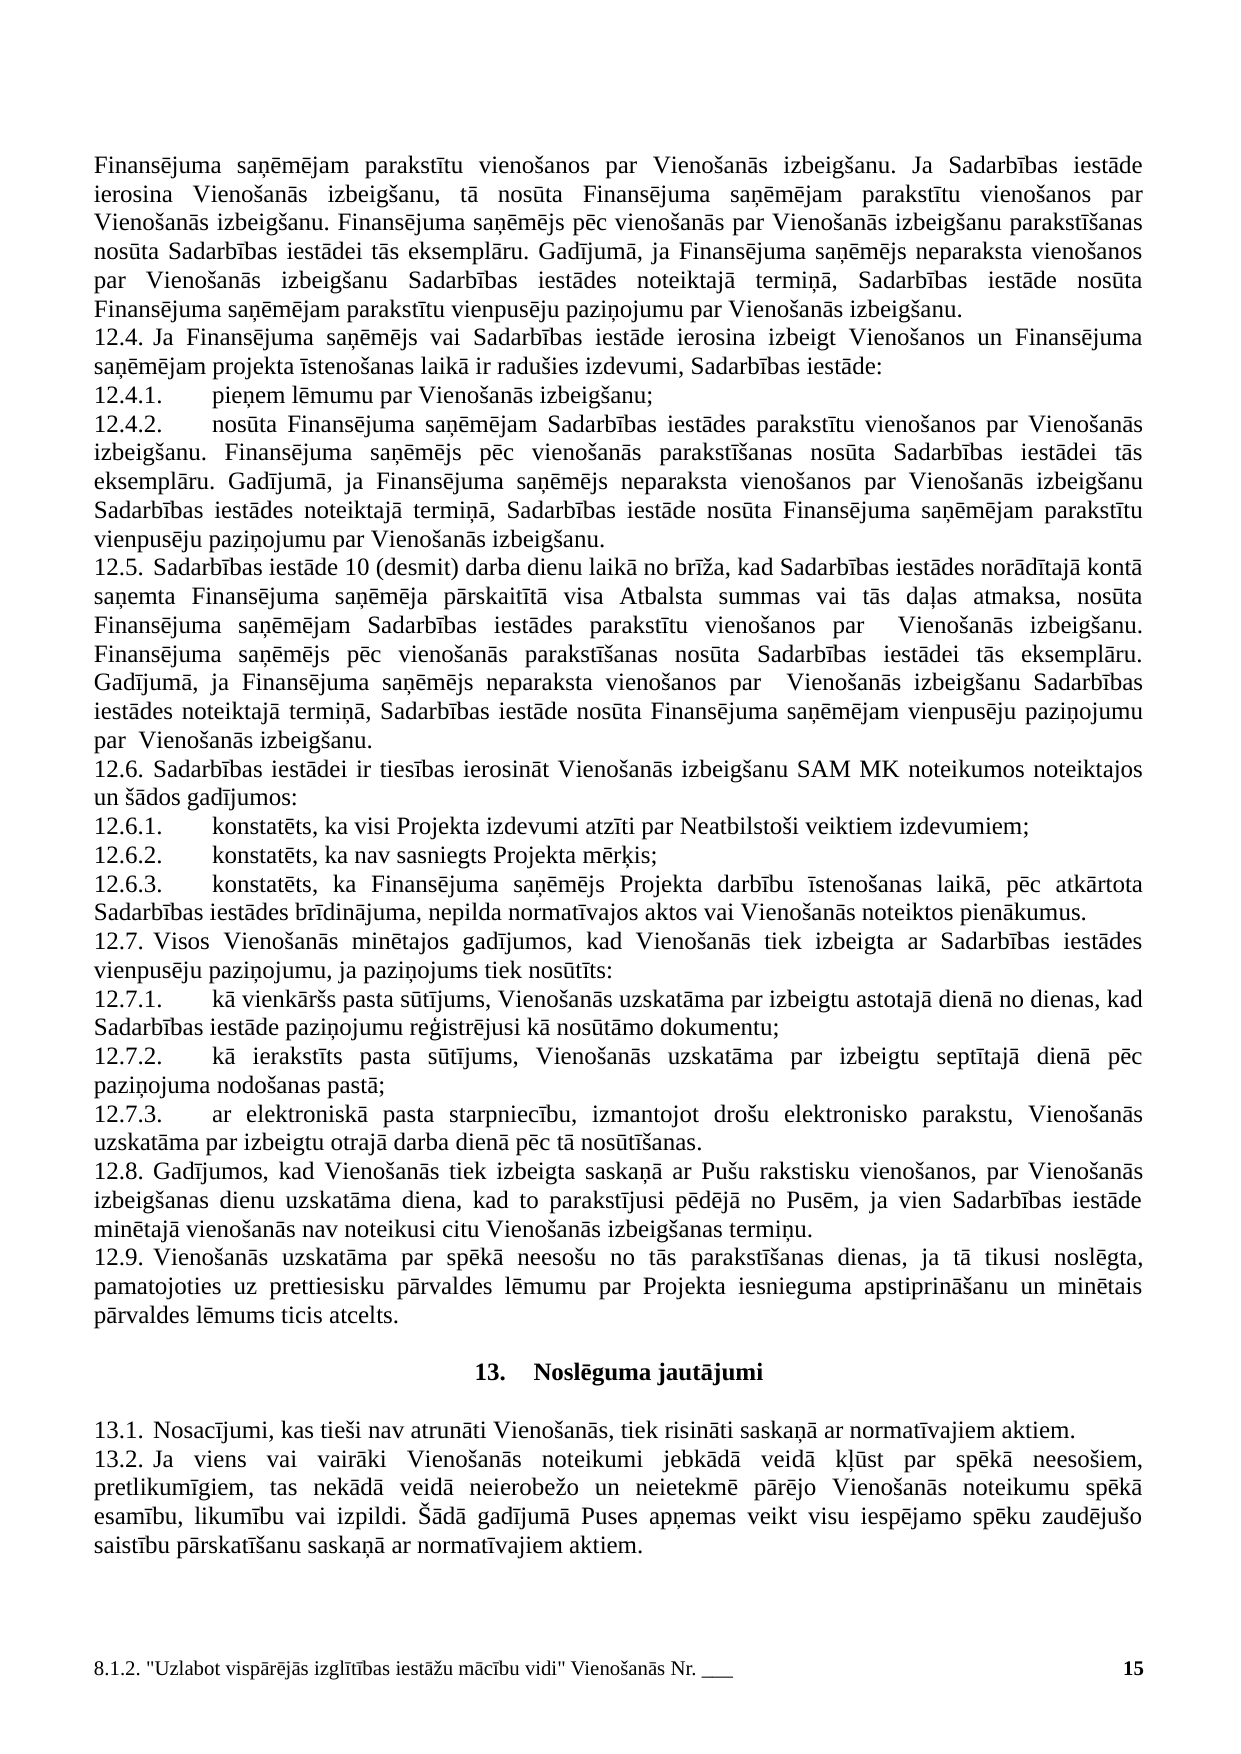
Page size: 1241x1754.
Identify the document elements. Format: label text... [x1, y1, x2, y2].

list Ja Finansējuma saņēmējs vai Sadarbības iestāde ierosina izbeigt Vienošanos un Finansējuma saņēmējam projekta īstenošanas laikā ir radušies izdevumi, Sadarbības iestāde: [94, 322, 1144, 380]
list konstatēts, ka visi Projekta izdevumi atzīti par Neatbilstoši veiktiem izdevumiem; [94, 811, 1144, 840]
list Sadarbības iestādei ir tiesības ierosināt Vienošanās izbeigšanu SAM MK noteikumos noteiktajos un šādos gadījumos: [94, 754, 1144, 811]
list ar elektroniskā pasta starpniecību, izmantojot drošu elektronisko parakstu, Vienošanās uzskatāma par izbeigtu otrajā darba dienā pēc tā nosūtīšanas. [94, 1099, 1144, 1156]
list Gadījumos, kad Vienošanās tiek izbeigta saskaņā ar Pušu rakstisku vienošanos, par Vienošanās izbeigšanas dienu uzskatāma diena, kad to parakstījusi pēdējā no Pusēm, ja vien Sadarbības iestāde minētajā vienošanās nav noteikusi citu Vienošanās izbeigšanas termiņu. [94, 1156, 1144, 1242]
list Noslēguma jautājumi [94, 1357, 1144, 1386]
list Ja viens vai vairāki Vienošanās noteikumi jebkādā veidā kļūst par spēkā neesošiem, pretlikumīgiem, tas nekādā veidā neierobežo un neietekmē pārējo Vienošanās noteikumu spēkā esamību, likumību vai izpildi. Šādā gadījumā Puses apņemas veikt visu iespējamo spēku zaudējušo saistību pārskatīšanu saskaņā ar normatīvajiem aktiem. [94, 1444, 1144, 1559]
list nosūta Finansējuma saņēmējam Sadarbības iestādes parakstītu vienošanos par Vienošanās izbeigšanu. Finansējuma saņēmējs pēc vienošanās parakstīšanas nosūta Sadarbības iestādei tās eksemplāru. Gadījumā, ja Finansējuma saņēmējs neparaksta vienošanos par Vienošanās izbeigšanu Sadarbības iestādes noteiktajā termiņā, Sadarbības iestāde nosūta Finansējuma saņēmējam parakstītu vienpusēju paziņojumu par Vienošanās izbeigšanu. [94, 409, 1144, 552]
list Vienošanās uzskatāma par spēkā neesošu no tās parakstīšanas dienas, ja tā tikusi noslēgta, pamatojoties uz prettiesisku pārvaldes lēmumu par Projekta iesnieguma apstiprināšanu un minētais pārvaldes lēmums ticis atcelts. [94, 1242, 1144, 1329]
list Visos Vienošanās minētajos gadījumos, kad Vienošanās tiek izbeigta ar Sadarbības iestādes vienpusēju paziņojumu, ja paziņojums tiek nosūtīts: [94, 926, 1144, 984]
list pieņem lēmumu par Vienošanās izbeigšanu; [94, 380, 1144, 409]
list kā vienkāršs pasta sūtījums, Vienošanās uzskatāma par izbeigtu astotajā dienā no dienas, kad Sadarbības iestāde paziņojumu reģistrējusi kā nosūtāmo dokumentu; [94, 984, 1144, 1041]
list Sadarbības iestāde 10 (desmit) darba dienu laikā no brīža, kad Sadarbības iestādes norādītajā kontā saņemta Finansējuma saņēmēja pārskaitītā visa Atbalsta summas vai tās daļas atmaksa, nosūta Finansējuma saņēmējam Sadarbības iestādes parakstītu vienošanos par Vienošanās izbeigšanu. Finansējuma saņēmējs pēc vienošanās parakstīšanas nosūta Sadarbības iestādei tās eksemplāru. Gadījumā, ja Finansējuma saņēmējs neparaksta vienošanos par Vienošanās izbeigšanu Sadarbības iestādes noteiktajā termiņā, Sadarbības iestāde nosūta Finansējuma saņēmējam vienpusēju paziņojumu par Vienošanās izbeigšanu. [94, 552, 1144, 754]
list konstatēts, ka nav sasniegts Projekta mērķis; [94, 840, 1144, 869]
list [94, 150, 1144, 322]
list kā ierakstīts pasta sūtījums, Vienošanās uzskatāma par izbeigtu septītajā dienā pēc paziņojuma nodošanas pastā; [94, 1041, 1144, 1099]
list Nosacījumi, kas tieši nav atrunāti Vienošanās, tiek risināti saskaņā ar normatīvajiem aktiem. [94, 1415, 1144, 1444]
list konstatēts, ka Finansējuma saņēmējs Projekta darbību īstenošanas laikā, pēc atkārtota Sadarbības iestādes brīdinājuma, nepilda normatīvajos aktos vai Vienošanās noteiktos pienākumus. [94, 869, 1144, 926]
